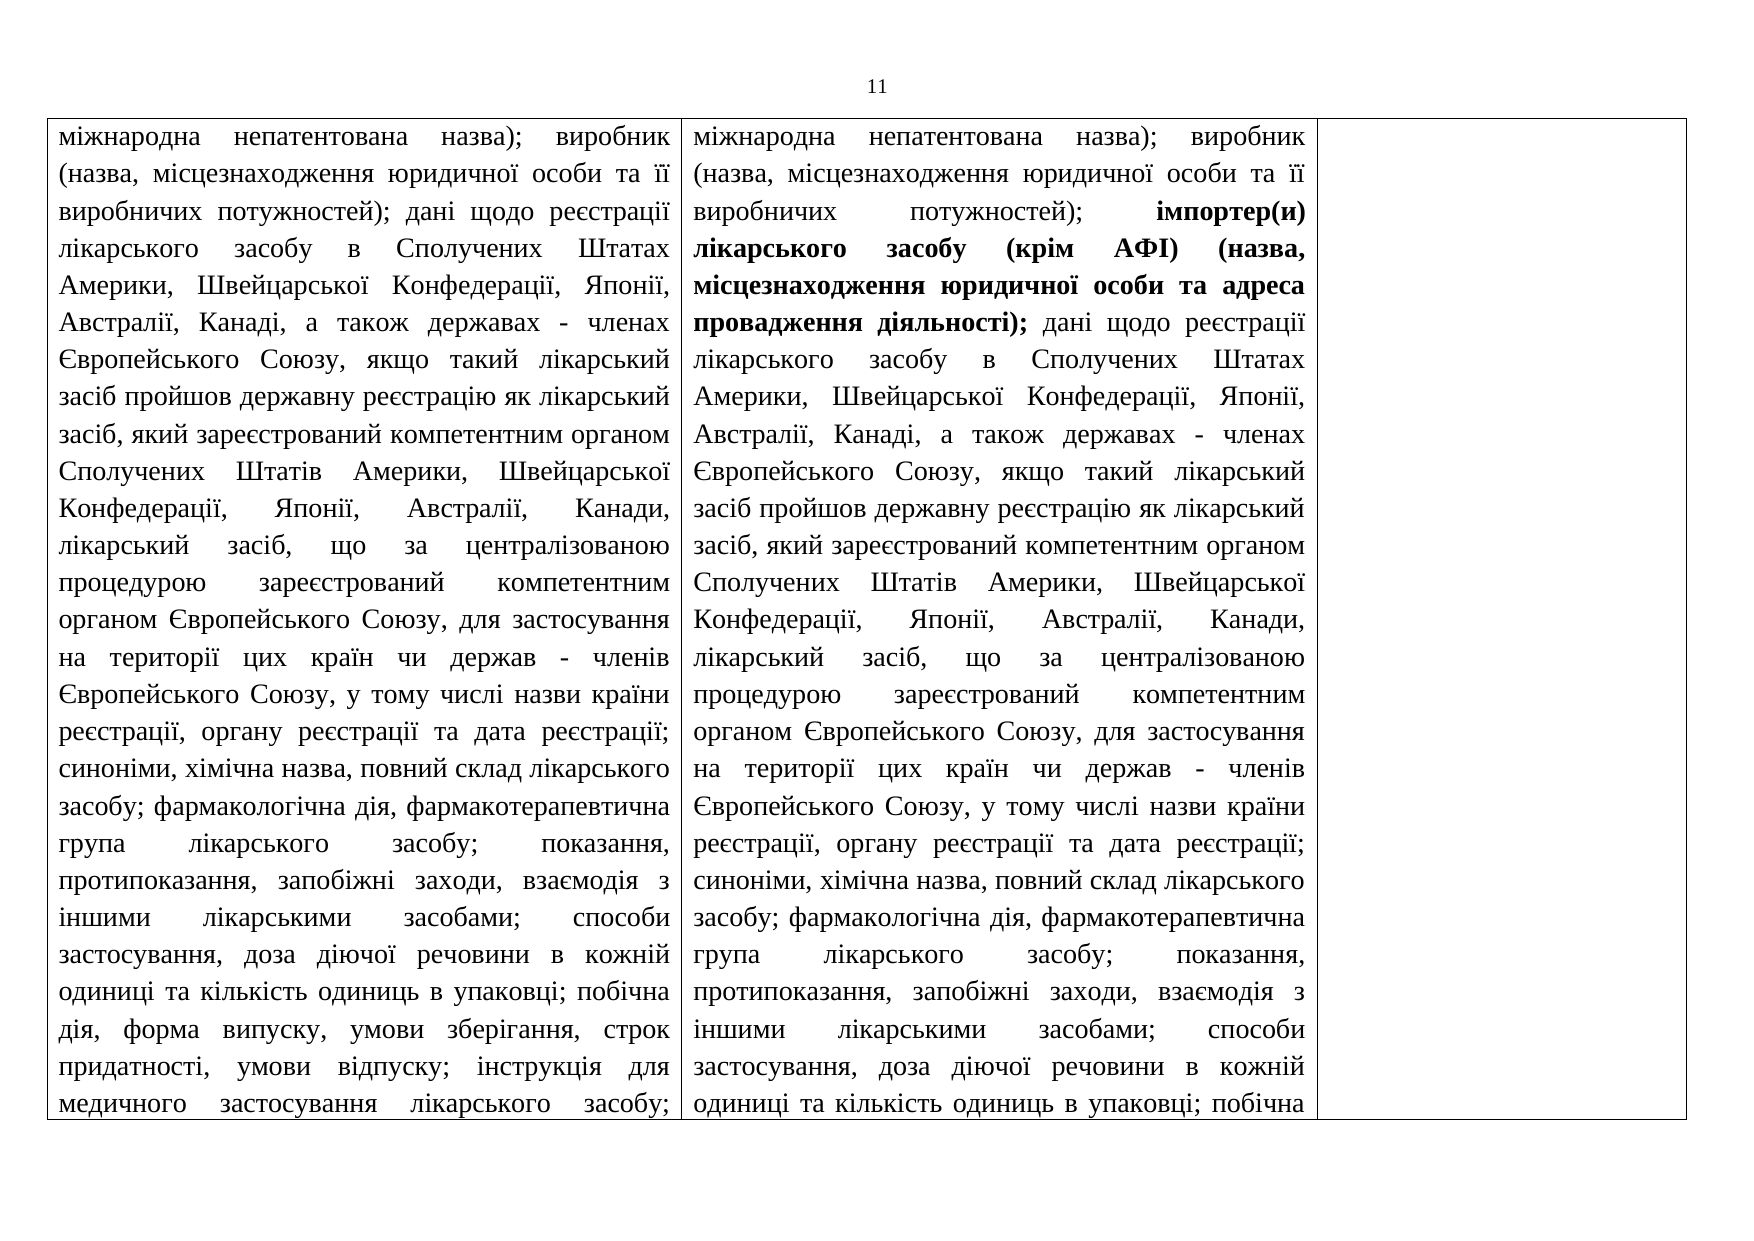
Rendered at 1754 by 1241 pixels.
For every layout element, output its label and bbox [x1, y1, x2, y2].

table_cell [48, 119, 681, 1118]
table_cell [682, 119, 1317, 1118]
table_cell [1318, 119, 1686, 1118]
